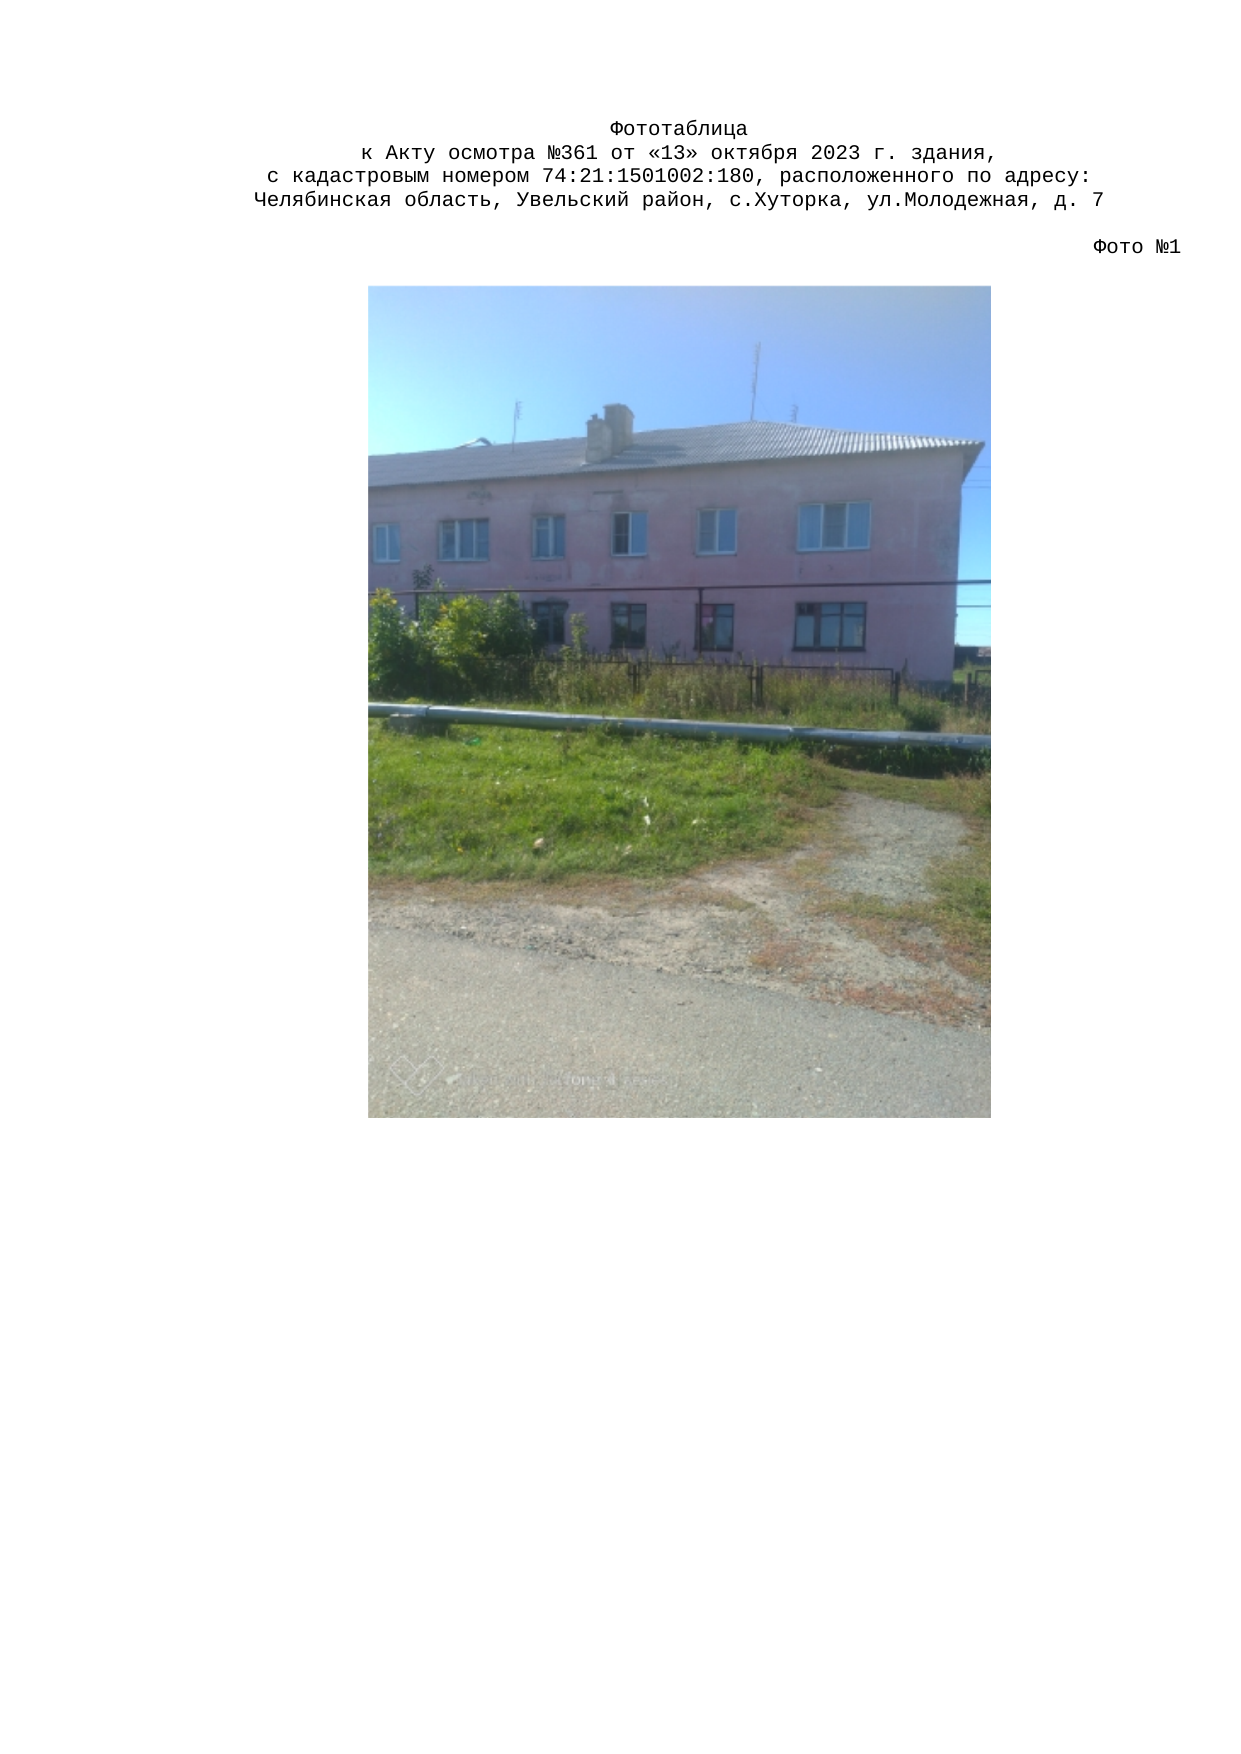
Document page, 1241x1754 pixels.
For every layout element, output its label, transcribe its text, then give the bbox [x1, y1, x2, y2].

text Фото №1 [177, 236, 1181, 260]
picture [369, 287, 991, 1118]
text Челябинская область, Увельский район, с.Хуторка, ул.Молодежная, д. 7 [177, 189, 1181, 213]
text к Акту осмотра №361 от «13» октября 2023 г. здания, [177, 142, 1181, 165]
text с кадастровым номером 74:21:1501002:180, расположенного по адресу: [177, 165, 1181, 189]
text Фототаблица [177, 118, 1181, 142]
